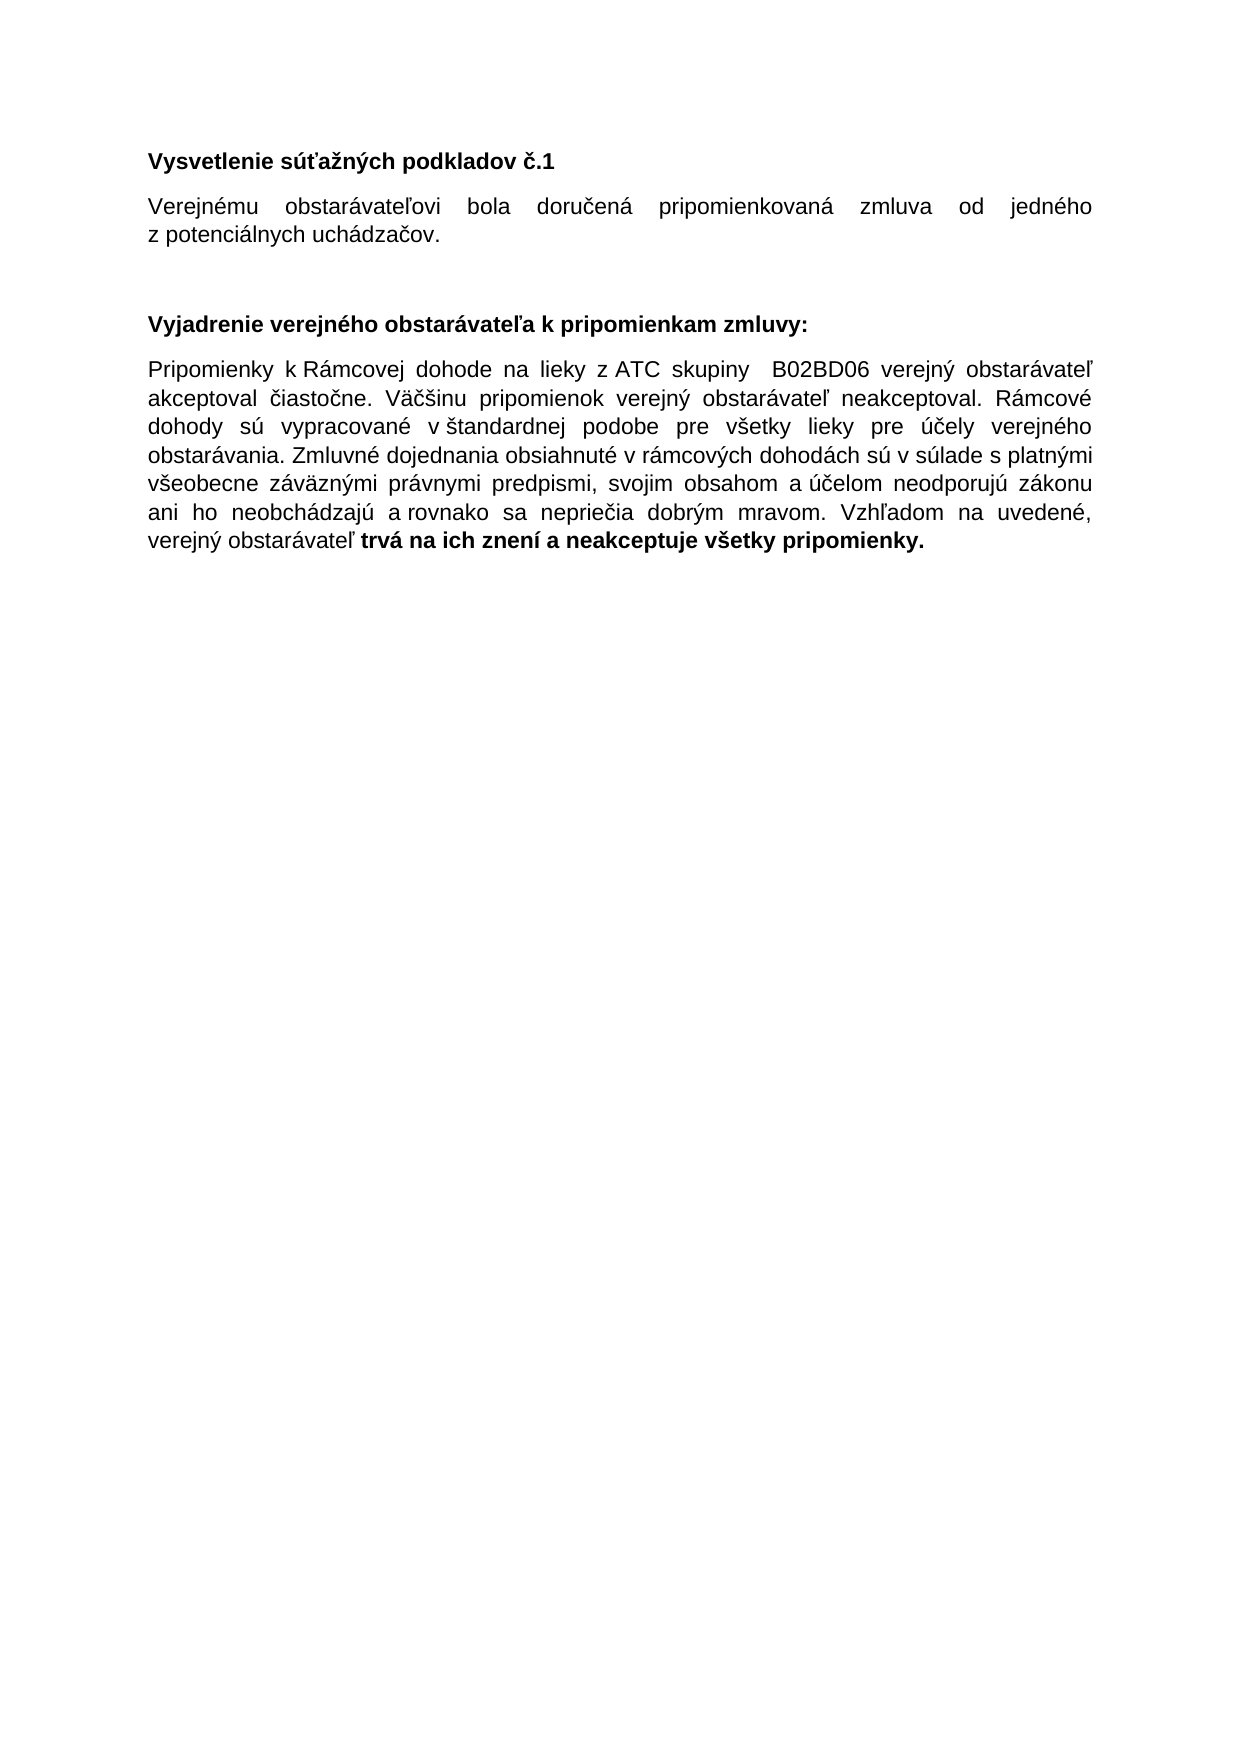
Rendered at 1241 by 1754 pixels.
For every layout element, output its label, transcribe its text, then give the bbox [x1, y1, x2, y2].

text Vysvetlenie súťažných podkladov č.1 [148, 148, 1093, 174]
text Pripomienky k Rámcovej dohode na lieky z ATC skupiny B02BD06 verejný obstarávateľ akceptoval čiastočne. Väčšinu pripomienok verejný obstarávateľ neakceptoval. Rámcové dohody sú vypracované v štandardnej podobe pre všetky lieky pre účely verejného obstarávania. Zmluvné dojednania obsiahnuté v rámcových dohodách sú v súlade s platnými všeobecne záväznými právnymi predpismi, svojim obsahom a účelom neodporujú zákonu ani ho neobchádzajú a rovnako sa nepriečia dobrým mravom. Vzhľadom na uvedené, verejný obstarávateľ trvá na ich znení a neakceptuje všetky pripomienky. [148, 356, 1093, 553]
text Vyjadrenie verejného obstarávateľa k pripomienkam zmluvy: [148, 311, 1093, 338]
text Verejnému obstarávateľovi bola doručená pripomienkovaná zmluva od jedného z potenciálnych uchádzačov. [148, 193, 1093, 247]
